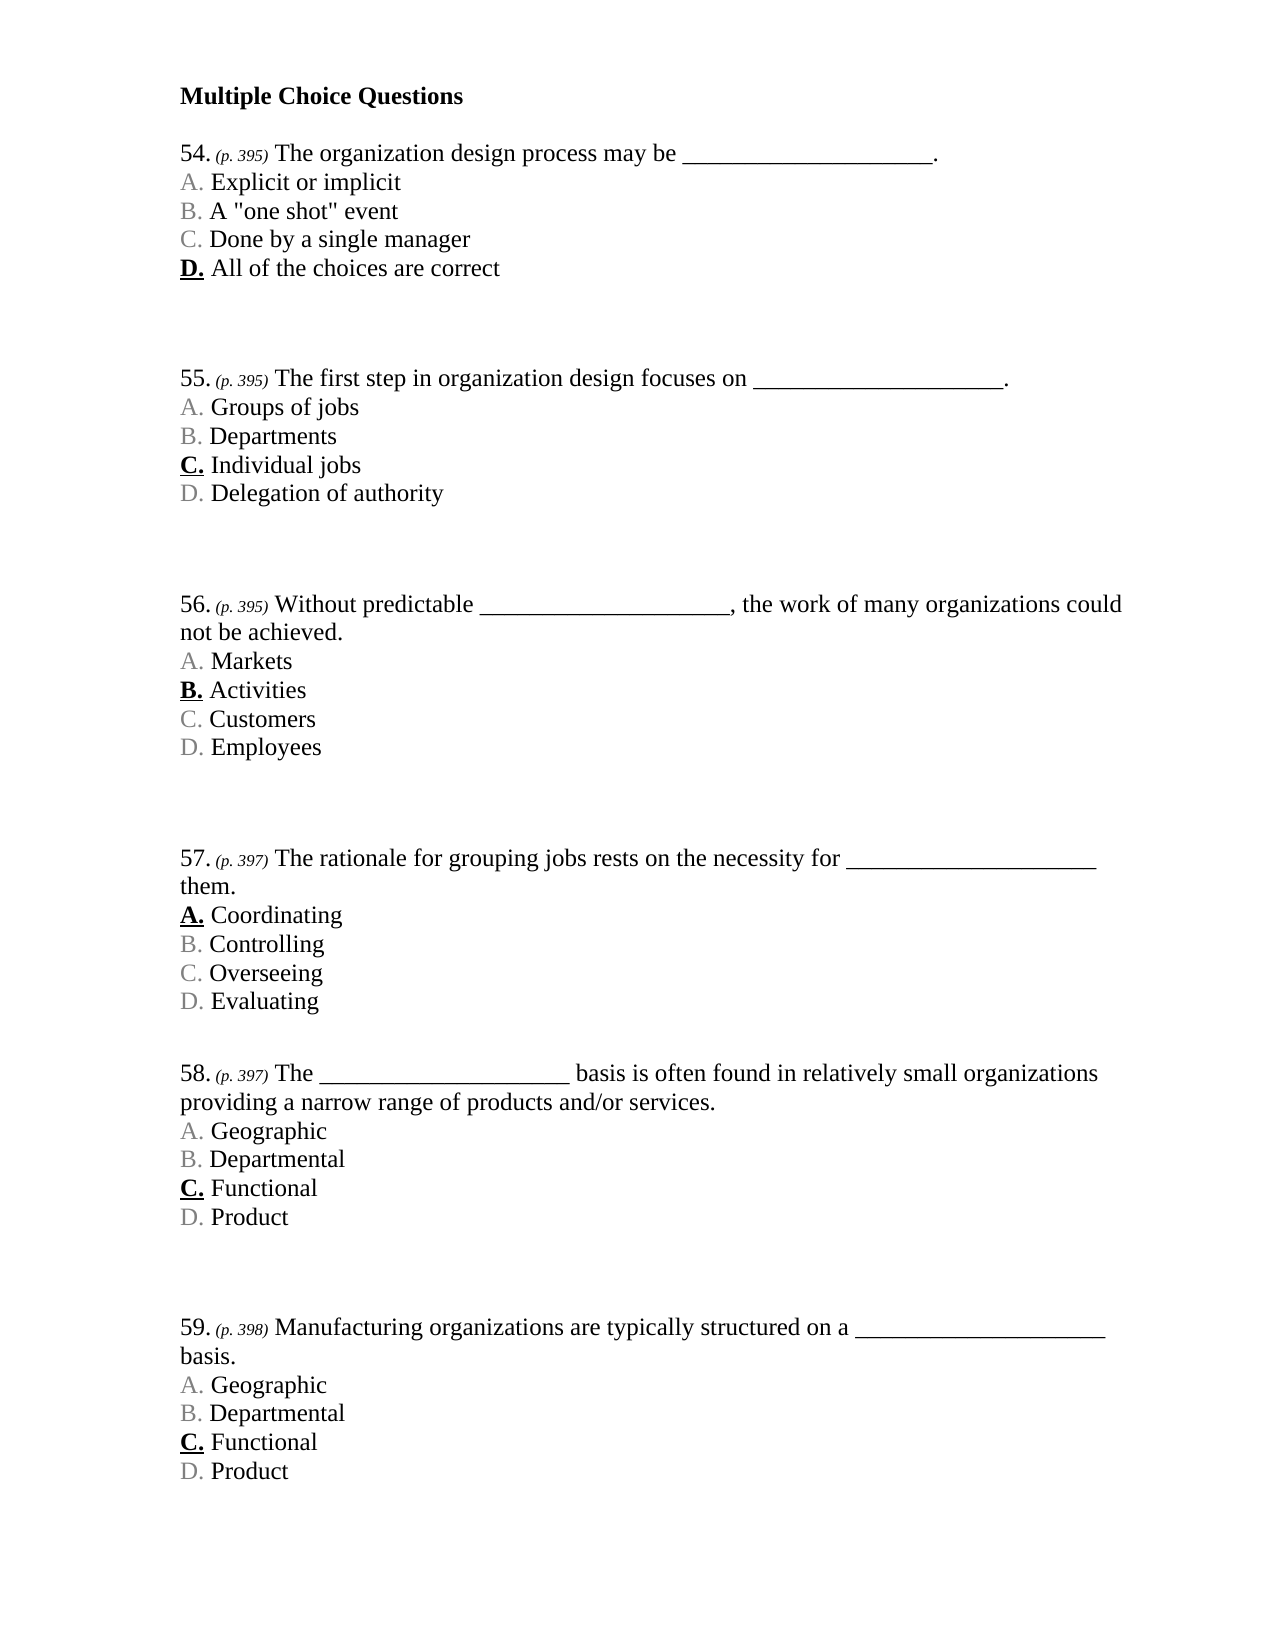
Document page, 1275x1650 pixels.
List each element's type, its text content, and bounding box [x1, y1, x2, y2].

text Multiple Choice Questions [180, 59, 1125, 138]
text 54. (p. 395) The organization design process may be ____________________. A. Explicit or implicit B. A "one shot" event C. Done by a single manager D. All of the choices are correct [180, 138, 1125, 282]
text 57. (p. 397) The rationale for grouping jobs rests on the necessity for ____________________ them. A. Coordinating B. Controlling C. Overseeing D. Evaluating [180, 843, 1125, 1015]
text 58. (p. 397) The ____________________ basis is often found in relatively small organizations providing a narrow range of products and/or services. A. Geographic B. Departmental C. Functional D. Product [180, 1058, 1125, 1231]
text 59. (p. 398) Manufacturing organizations are typically structured on a ____________________ basis. A. Geographic B. Departmental C. Functional D. Product [180, 1312, 1125, 1485]
text 56. (p. 395) Without predictable ____________________, the work of many organizations could not be achieved. A. Markets B. Activities C. Customers D. Employees [180, 589, 1125, 761]
text 55. (p. 395) The first step in organization design focuses on ____________________. A. Groups of jobs B. Departments C. Individual jobs D. Delegation of authority [180, 363, 1125, 507]
